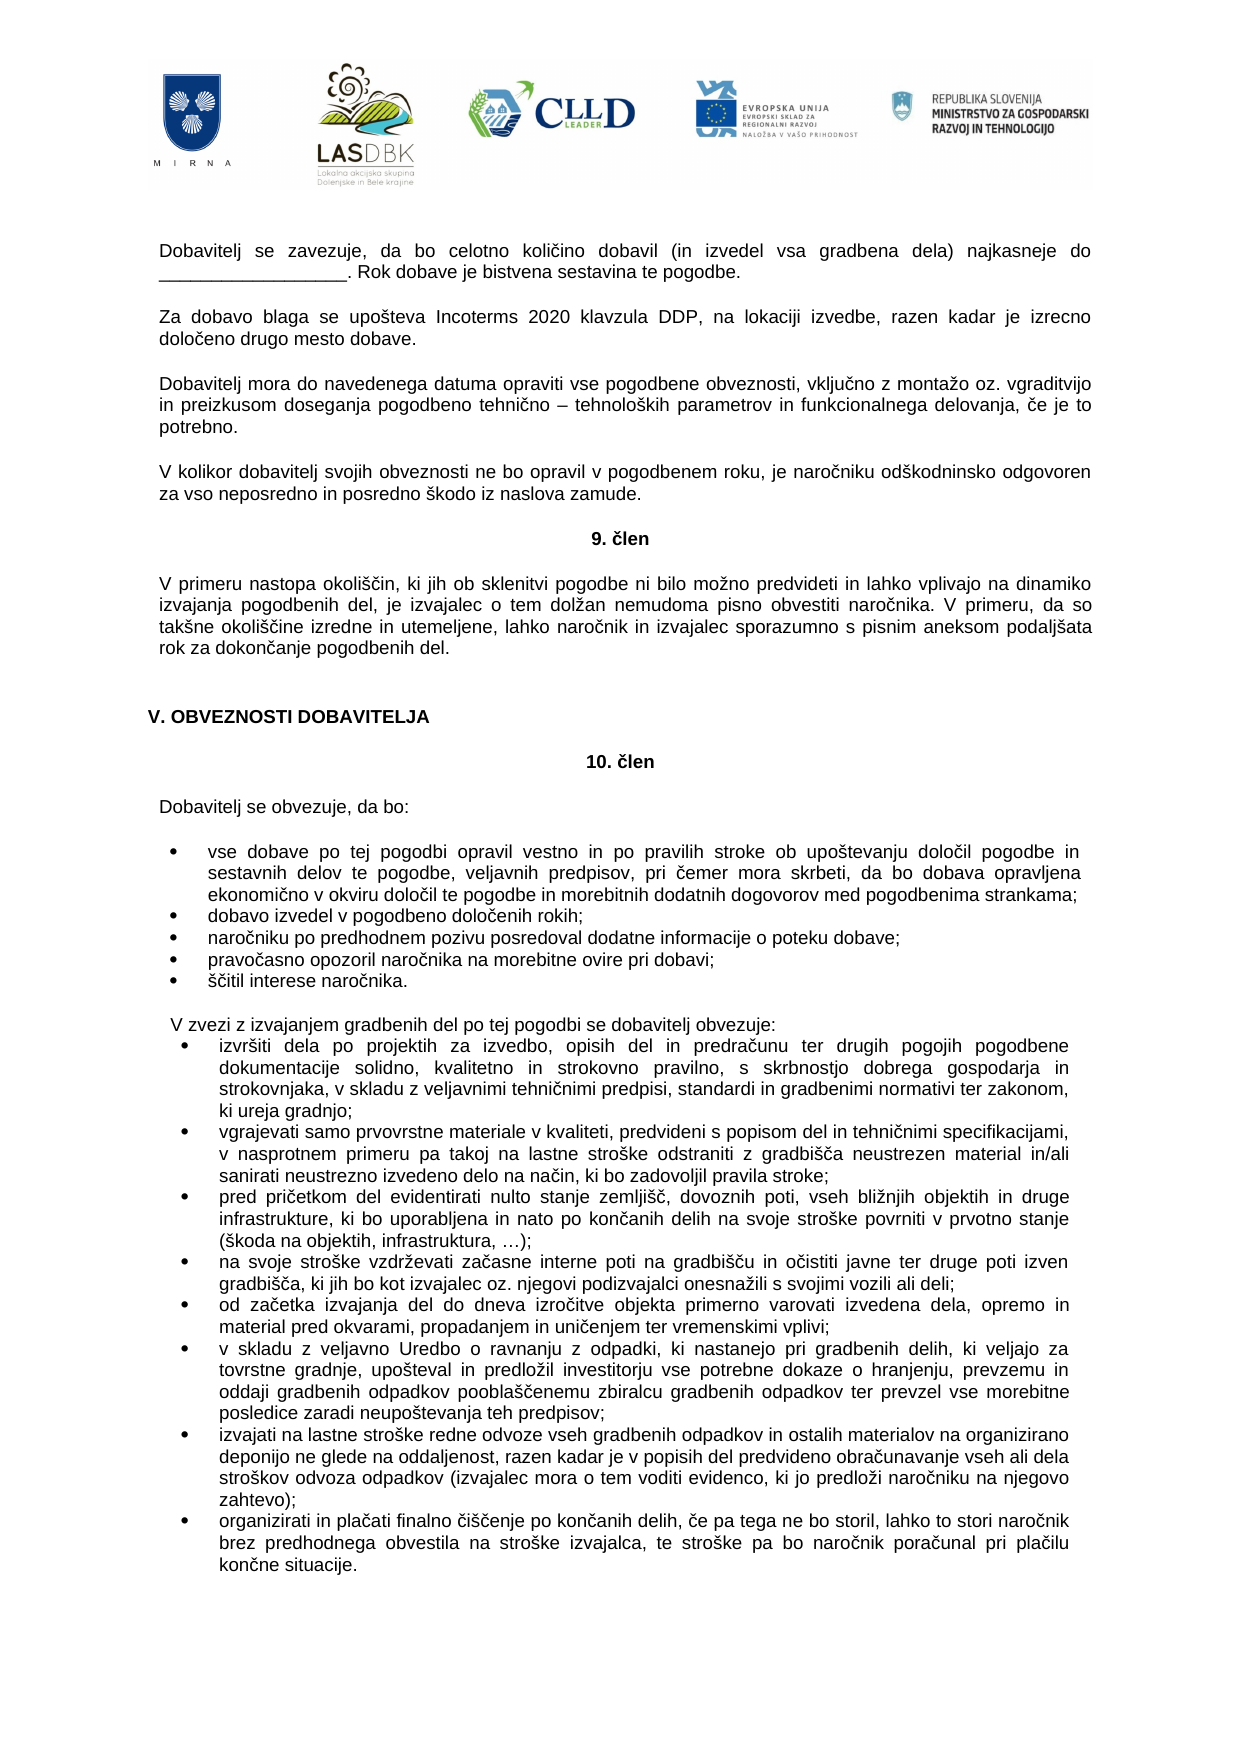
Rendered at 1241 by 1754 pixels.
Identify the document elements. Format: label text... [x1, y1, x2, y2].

text V. OBVEZNOSTI DOBAVITELJA [148, 705, 1092, 727]
table_header Dobavitelj se obvezuje, da bo: [148, 772, 1104, 1596]
table_header V primeru nastopa okoliščin, ki jih ob sklenitvi pogodbe ni bilo možno predvideti in lahko vplivajo na dinamiko izvajanja pogodbenih del, je izvajalec o tem dolžan nemudoma pisno obvestiti naročnika. V primeru, da so takšne okoliščine izredne in utemeljene, lahko naročnik in izvajalec sporazumno s pisnim aneksom podaljšata rok za dokončanje pogodbenih del. [148, 549, 1104, 682]
picture [147, 59, 1093, 190]
text 10. člen [148, 750, 1092, 772]
text 9. člen [148, 527, 1092, 549]
table_header Dobavitelj se zavezuje, da bo celotno količino dobavil (in izvedel vsa gradbena dela) najkasneje do __________________. Rok dobave je bistvena sestavina te pogodbe. Za dobavo blaga se upošteva Incoterms 2020 klavzula DDP, na lokaciji izvedbe, razen kadar je izrecno določeno drugo mesto dobave. Dobavitelj mora do navedenega datuma opraviti vse pogodbene obveznosti, vključno z montažo oz. vgraditvijo in preizkusom doseganja pogodbeno tehnično – tehnoloških parametrov in funkcionalnega delovanja, če je to potrebno. V kolikor dobavitelj svojih obveznosti ne bo opravil v pogodbenem roku, je naročniku odškodninsko odgovoren za vso neposredno in posredno škodo iz naslova zamude. [148, 216, 1104, 527]
